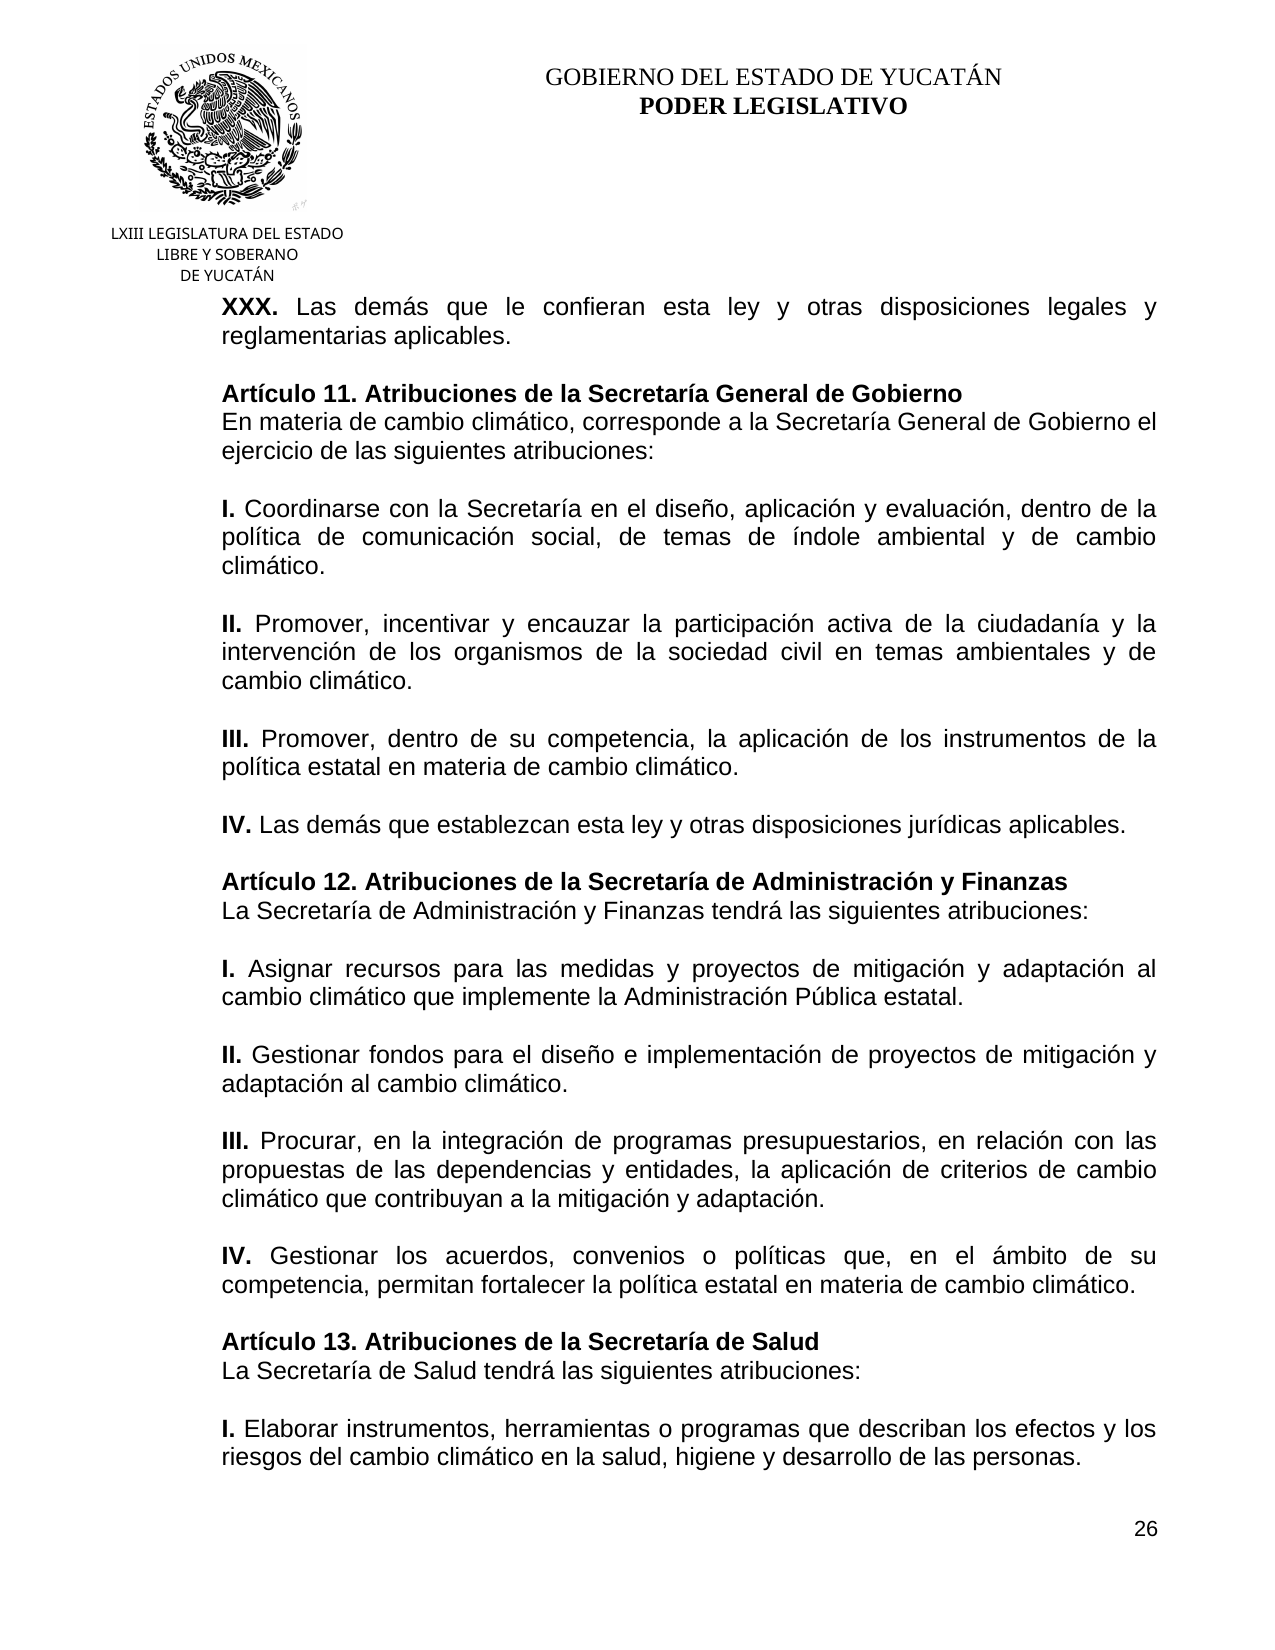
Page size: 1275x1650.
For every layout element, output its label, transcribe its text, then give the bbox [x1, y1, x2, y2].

text I. Elaborar instrumentos, herramientas o programas que describan los efectos y los riesgos del cambio climático en la salud, higiene y desarrollo de las personas. [221, 1413, 1158, 1471]
text Artículo 12. Atribuciones de la Secretaría de Administración y Finanzas [221, 867, 1158, 896]
text XXX. Las demás que le confieran esta ley y otras disposiciones legales y reglamentarias aplicables. [221, 292, 1158, 350]
text II. Gestionar fondos para el diseño e implementación de proyectos de mitigación y adaptación al cambio climático. [221, 1040, 1158, 1097]
text I. Coordinarse con la Secretaría en el diseño, aplicación y evaluación, dentro de la política de comunicación social, de temas de índole ambiental y de cambio climático. [221, 493, 1158, 580]
text Artículo 13. Atribuciones de la Secretaría de Salud [221, 1327, 1158, 1356]
text La Secretaría de Administración y Finanzas tendrá las siguientes atribuciones: [221, 896, 1158, 925]
text IV. Gestionar los acuerdos, convenios o políticas que, en el ámbito de su competencia, permitan fortalecer la política estatal en materia de cambio climático. [221, 1241, 1158, 1298]
text Artículo 11. Atribuciones de la Secretaría General de Gobierno [221, 378, 1158, 407]
picture [138, 44, 308, 212]
text II. Promover, incentivar y encauzar la participación activa de la ciudadanía y la intervención de los organismos de la sociedad civil en temas ambientales y de cambio climático. [221, 608, 1158, 695]
text En materia de cambio climático, corresponde a la Secretaría General de Gobierno el ejercicio de las siguientes atribuciones: [221, 407, 1158, 465]
text La Secretaría de Salud tendrá las siguientes atribuciones: [221, 1356, 1158, 1385]
text III. Procurar, en la integración de programas presupuestarios, en relación con las propuestas de las dependencias y entidades, la aplicación de criterios de cambio climático que contribuyan a la mitigación y adaptación. [221, 1126, 1158, 1212]
text IV. Las demás que establezcan esta ley y otras disposiciones jurídicas aplicables. [221, 810, 1158, 838]
text III. Promover, dentro de su competencia, la aplicación de los instrumentos de la política estatal en materia de cambio climático. [221, 723, 1158, 781]
text I. Asignar recursos para las medidas y proyectos de mitigación y adaptación al cambio climático que implemente la Administración Pública estatal. [221, 953, 1158, 1011]
